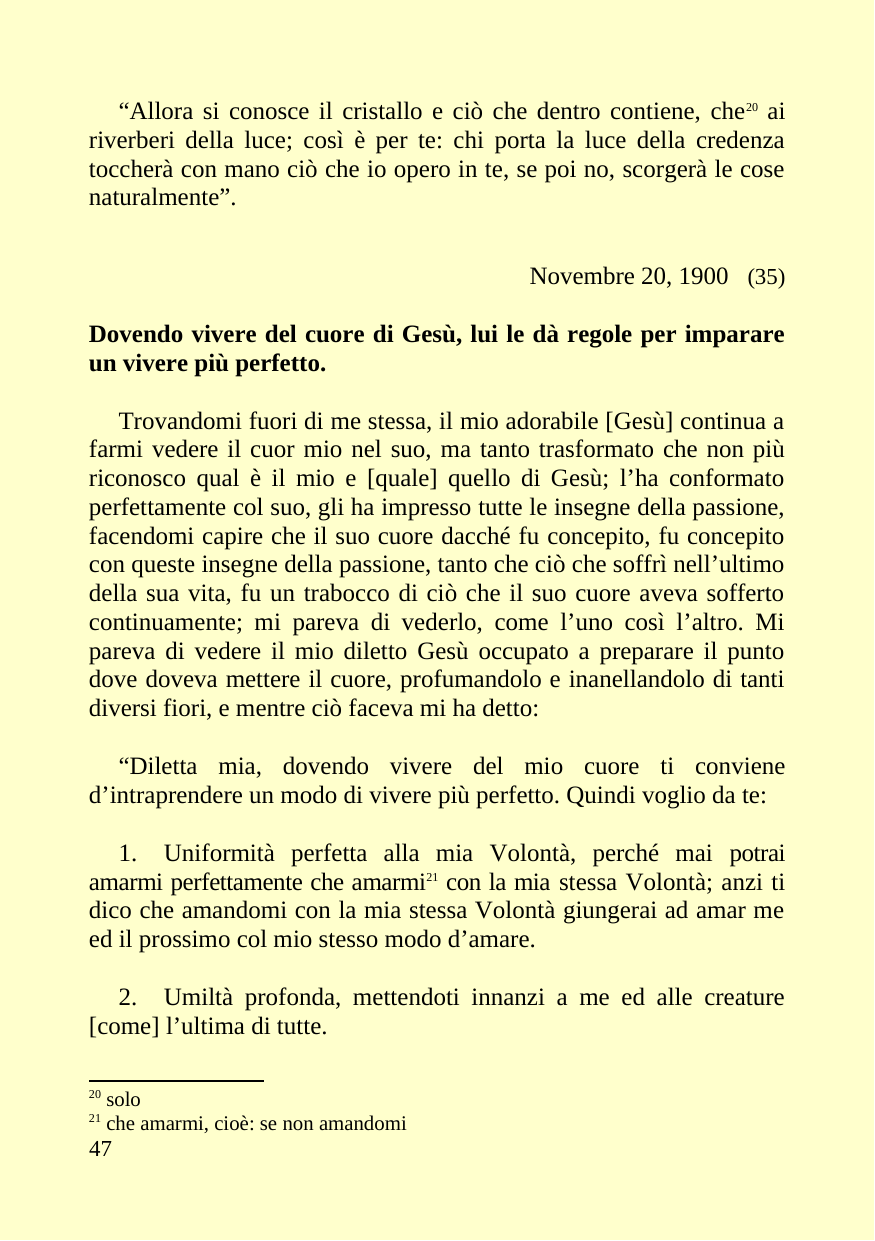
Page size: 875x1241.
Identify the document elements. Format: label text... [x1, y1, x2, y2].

text Novembre 20, 1900 (35) [89, 261, 785, 290]
text 1. Uniformità perfetta alla mia Volontà, perché mai potrai amarmi perfettamente che amarmi con la mia stessa Volontà; anzi ti dico che amandomi con la mia stessa Volontà giungerai ad amar me ed il prossimo col mio stesso modo d’amare. [89, 838, 785, 953]
text Dovendo vivere del cuore di Gesù, lui le dà regole per imparare un vivere più perfetto. [89, 319, 785, 377]
text Trovandomi fuori di me stessa, il mio adorabile [Gesù] continua a farmi vedere il cuor mio nel suo, ma tanto trasformato che non più riconosco qual è il mio e [quale] quello di Gesù; l’ha conformato perfettamente col suo, gli ha impresso tutte le insegne della passione, facendomi capire che il suo cuore dacché fu concepito, fu concepito con queste insegne della passione, tanto che ciò che soffrì nell’ultimo della sua vita, fu un trabocco di ciò che il suo cuore aveva sofferto continuamente; mi pareva di vederlo, come l’uno così l’altro. Mi pareva di vedere il mio diletto Gesù occupato a preparare il punto dove doveva mettere il cuore, profumandolo e inanellandolo di tanti diversi fiori, e mentre ciò faceva mi ha detto: [89, 406, 785, 722]
text “Allora si conosce il cristallo e ciò che dentro contiene, che ai riverberi della luce; così è per te: chi porta la luce della credenza toccherà con mano ciò che io opero in te, se poi no, scorgerà le cose naturalmente”. [89, 96, 785, 211]
text “Diletta mia, dovendo vivere del mio cuore ti conviene d’intraprendere un modo di vivere più perfetto. Quindi voglio da te: [89, 751, 785, 809]
text 2. Umiltà profonda, mettendoti innanzi a me ed alle creature [come] l’ultima di tutte. [89, 982, 785, 1039]
